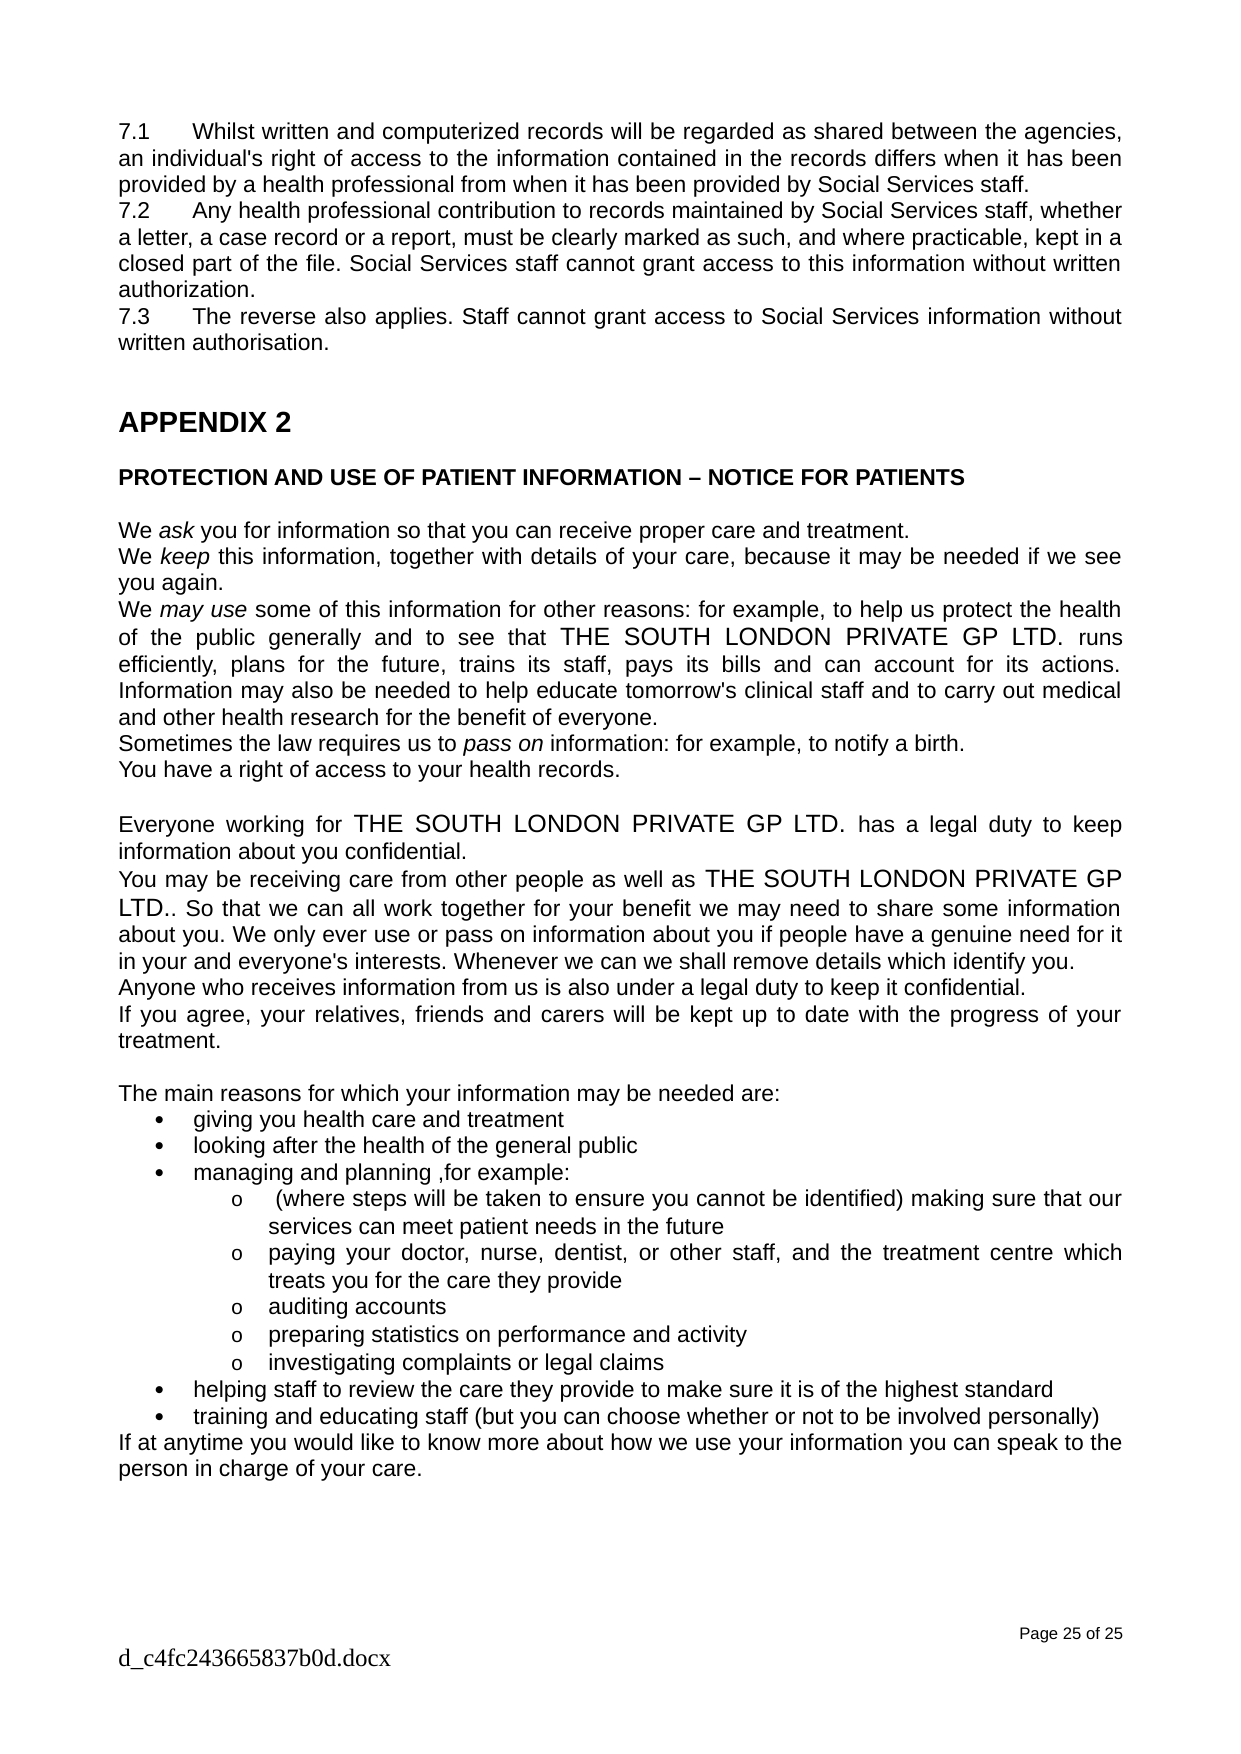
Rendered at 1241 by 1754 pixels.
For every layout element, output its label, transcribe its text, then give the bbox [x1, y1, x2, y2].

list paying your doctor, nurse, dentist, or other staff, and the treatment centre which treats you for the care they provide [231, 1239, 1123, 1293]
list (where steps will be taken to ensure you cannot be identified) making sure that our services can meet patient needs in the future [231, 1185, 1123, 1239]
list investigating complaints or legal claims [231, 1348, 1123, 1376]
list looking after the health of the general public [156, 1132, 1123, 1159]
subtitle Appendix 2 [118, 405, 1123, 439]
text Sometimes the law requires us to pass on information: for example, to notify a birth. [118, 730, 1123, 756]
text You may be receiving care from other people as well as THE SOUTH LONDON PRIVATE GP LTD.. So that we can all work together for your benefit we may need to share some information about you. We only ever use or pass on information about you if people have a genuine need for it in your and everyone's interests. Whenever we can we shall remove details which identify you. [118, 864, 1123, 974]
text The main reasons for which your information may be needed are: [118, 1079, 1123, 1106]
text If at anytime you would like to know more about how we use your information you can speak to the person in charge of your care. [118, 1429, 1123, 1482]
list helping staff to review the care they provide to make sure it is of the highest standard [156, 1376, 1123, 1403]
text 7.3 The reverse also applies. Staff cannot grant access to Social Services information without written authorisation. [118, 303, 1123, 355]
text 7.2 Any health professional contribution to records maintained by Social Services staff, whether a letter, a case record or a report, must be clearly marked as such, and where practicable, kept in a closed part of the file. Social Services staff cannot grant access to this information without written authorization. [118, 197, 1123, 303]
list giving you health care and treatment [156, 1106, 1123, 1132]
list managing and planning ,for example: [156, 1159, 1123, 1185]
text We ask you for information so that you can receive proper care and treatment. [118, 517, 1123, 543]
text 7.1 Whilst written and computerized records will be regarded as shared between the agencies, an individual's right of access to the information contained in the records differs when it has been provided by a health professional from when it has been provided by Social Services staff. [118, 118, 1123, 197]
text You have a right of access to your health records. [118, 756, 1123, 782]
list preparing statistics on performance and activity [231, 1321, 1123, 1348]
text PROTECTION AND USE OF PATIENT INFORMATION – NOTICE FOR PATIENTS [118, 464, 1123, 490]
text We keep this information, together with details of your care, because it may be needed if we see you again. [118, 543, 1123, 596]
text Anyone who receives information from us is also under a legal duty to keep it confidential. [118, 974, 1123, 1001]
text We may use some of this information for other reasons: for example, to help us protect the health of the public generally and to see that THE SOUTH LONDON PRIVATE GP LTD. runs efficiently, plans for the future, trains its staff, pays its bills and can account for its actions. Information may also be needed to help educate tomorrow's clinical staff and to carry out medical and other health research for the benefit of everyone. [118, 596, 1123, 730]
list training and educating staff (but you can choose whether or not to be involved personally) [156, 1403, 1123, 1429]
list auditing accounts [231, 1293, 1123, 1321]
text If you agree, your relatives, friends and carers will be kept up to date with the progress of your treatment. [118, 1001, 1123, 1053]
text Everyone working for THE SOUTH LONDON PRIVATE GP LTD. has a legal duty to keep information about you confidential. [118, 809, 1123, 864]
